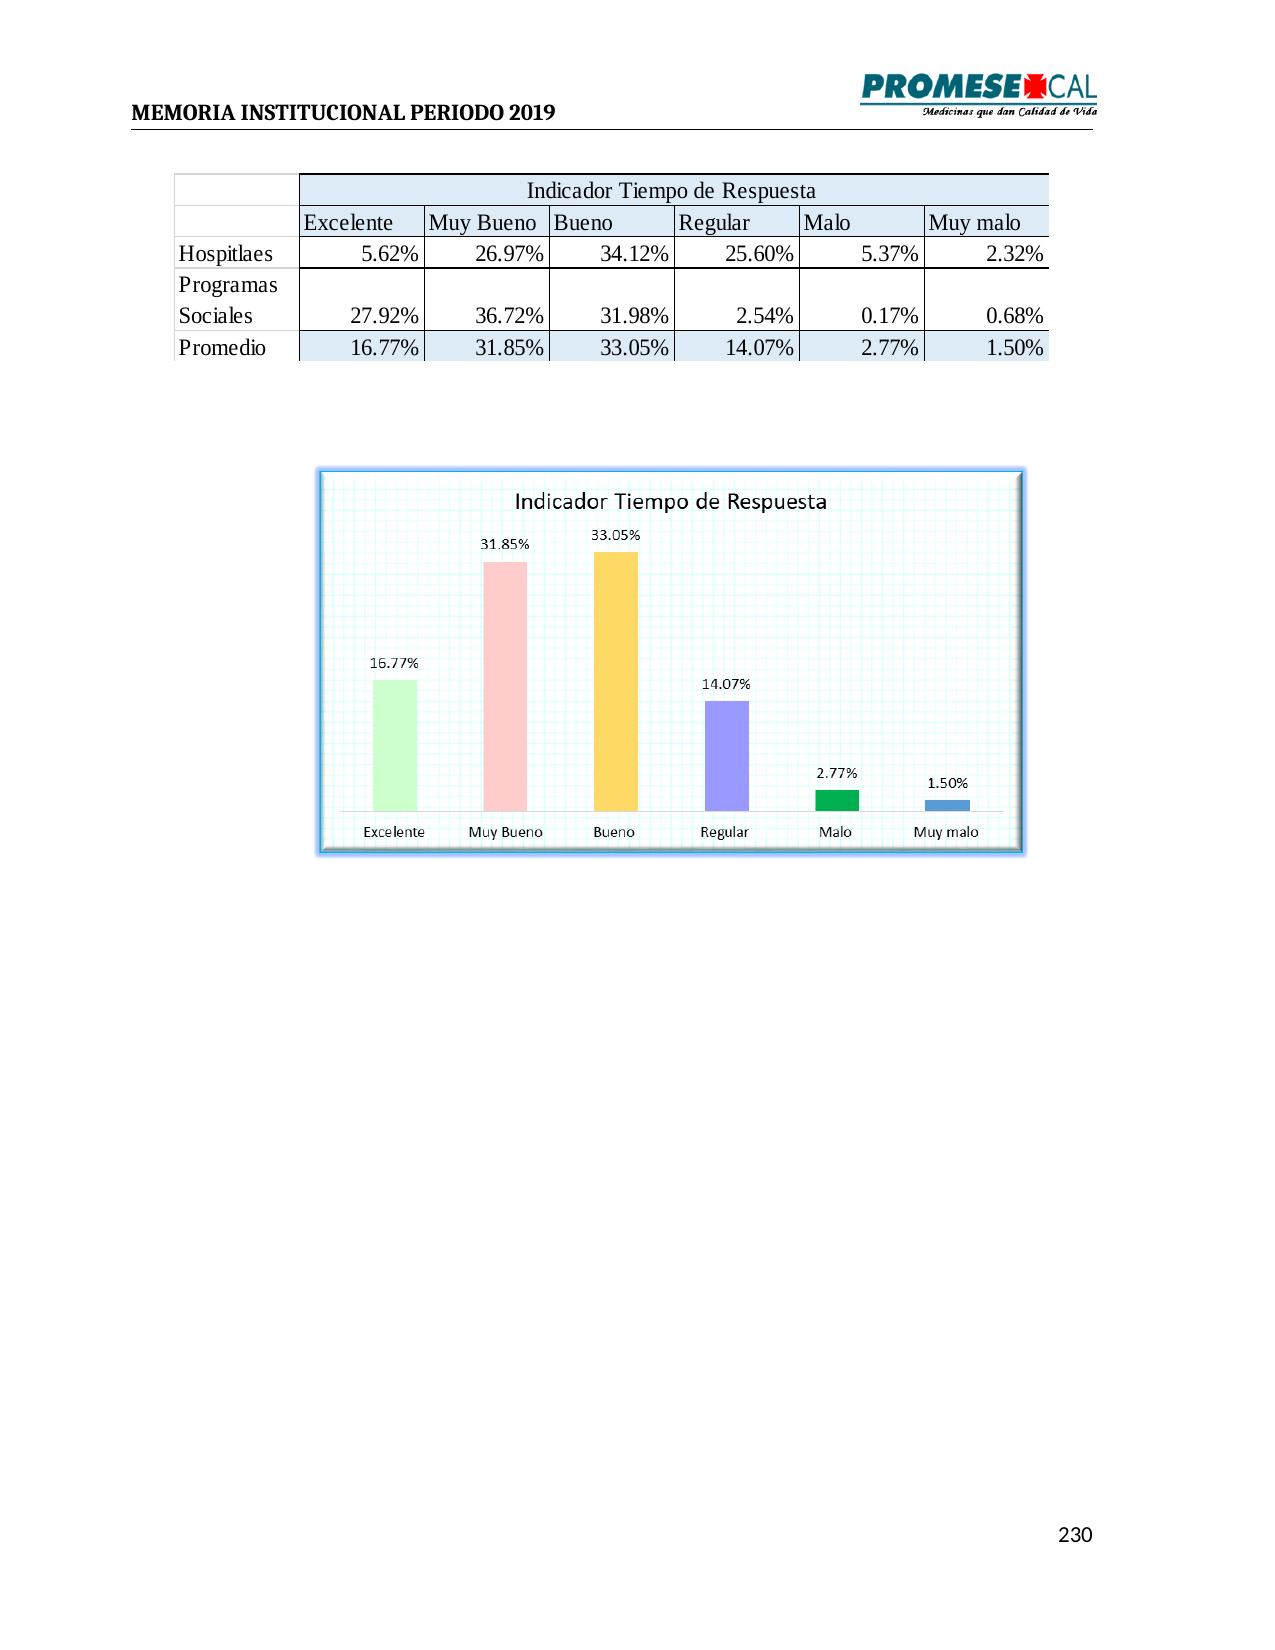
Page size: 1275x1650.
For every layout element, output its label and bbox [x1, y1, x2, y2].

picture [843, 68, 1105, 125]
picture [310, 461, 1033, 863]
